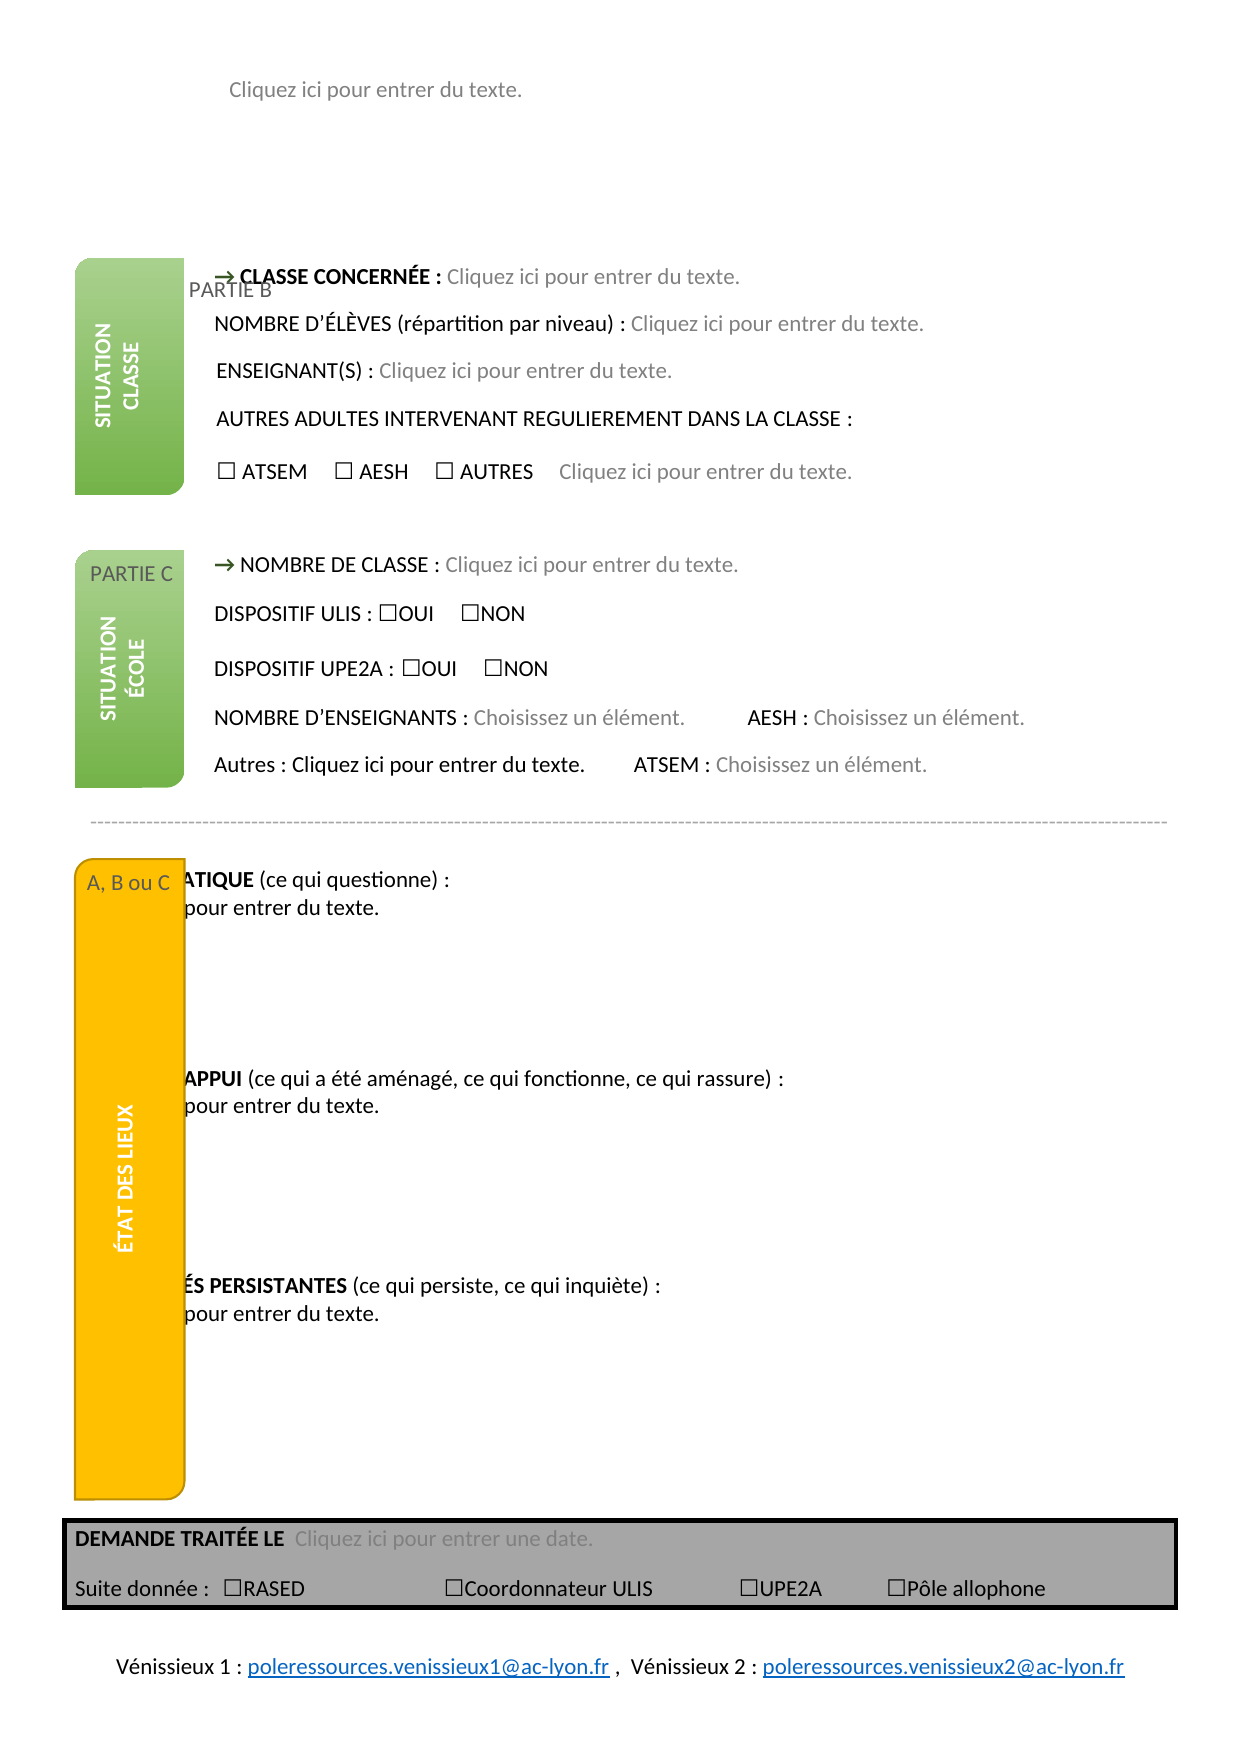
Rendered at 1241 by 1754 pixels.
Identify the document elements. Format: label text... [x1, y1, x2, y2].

text AUTRES ADULTES INTERVENANT REGULIEREMENT DANS LA CLASSE : [184, 404, 1165, 432]
text NOMBRE D’ÉLÈVES (répartition par niveau) : [184, 309, 1165, 337]
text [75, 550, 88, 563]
text DISPOSITIF ULIS : OUI NON [184, 597, 1165, 628]
text ENSEIGNANT(S) : [184, 356, 1165, 384]
text ATSEM AESH AUTRES [183, 451, 1165, 487]
table_header PROBLÉMATIQUE (ce qui questionne) : [186, 865, 1019, 1064]
text NOMBRE D’ENSEIGNANTS : AESH : [184, 703, 1165, 731]
text Autres : ATSEM : [183, 750, 1165, 778]
table_header [218, 75, 1205, 168]
text → NOMBRE DE CLASSE : [184, 550, 1165, 578]
table_cell POINTS D’APPUI (ce qui a été aménagé, ce qui fonctionne, ce qui rassure) : [186, 1064, 1019, 1271]
text → CLASSE CONCERNÉE : [184, 262, 1165, 291]
table_cell DIFFICULTÉS PERSISTANTES (ce qui persiste, ce qui inquiète) : [180, 1271, 1019, 1496]
text Suite donnée : RASED Coordonnateur ULIS UPE2A Pôle allophone [67, 1565, 1174, 1605]
text DISPOSITIF UPE2A : OUI NON [184, 648, 1165, 683]
text DEMANDE TRAITÉE LE [67, 1523, 1174, 1553]
